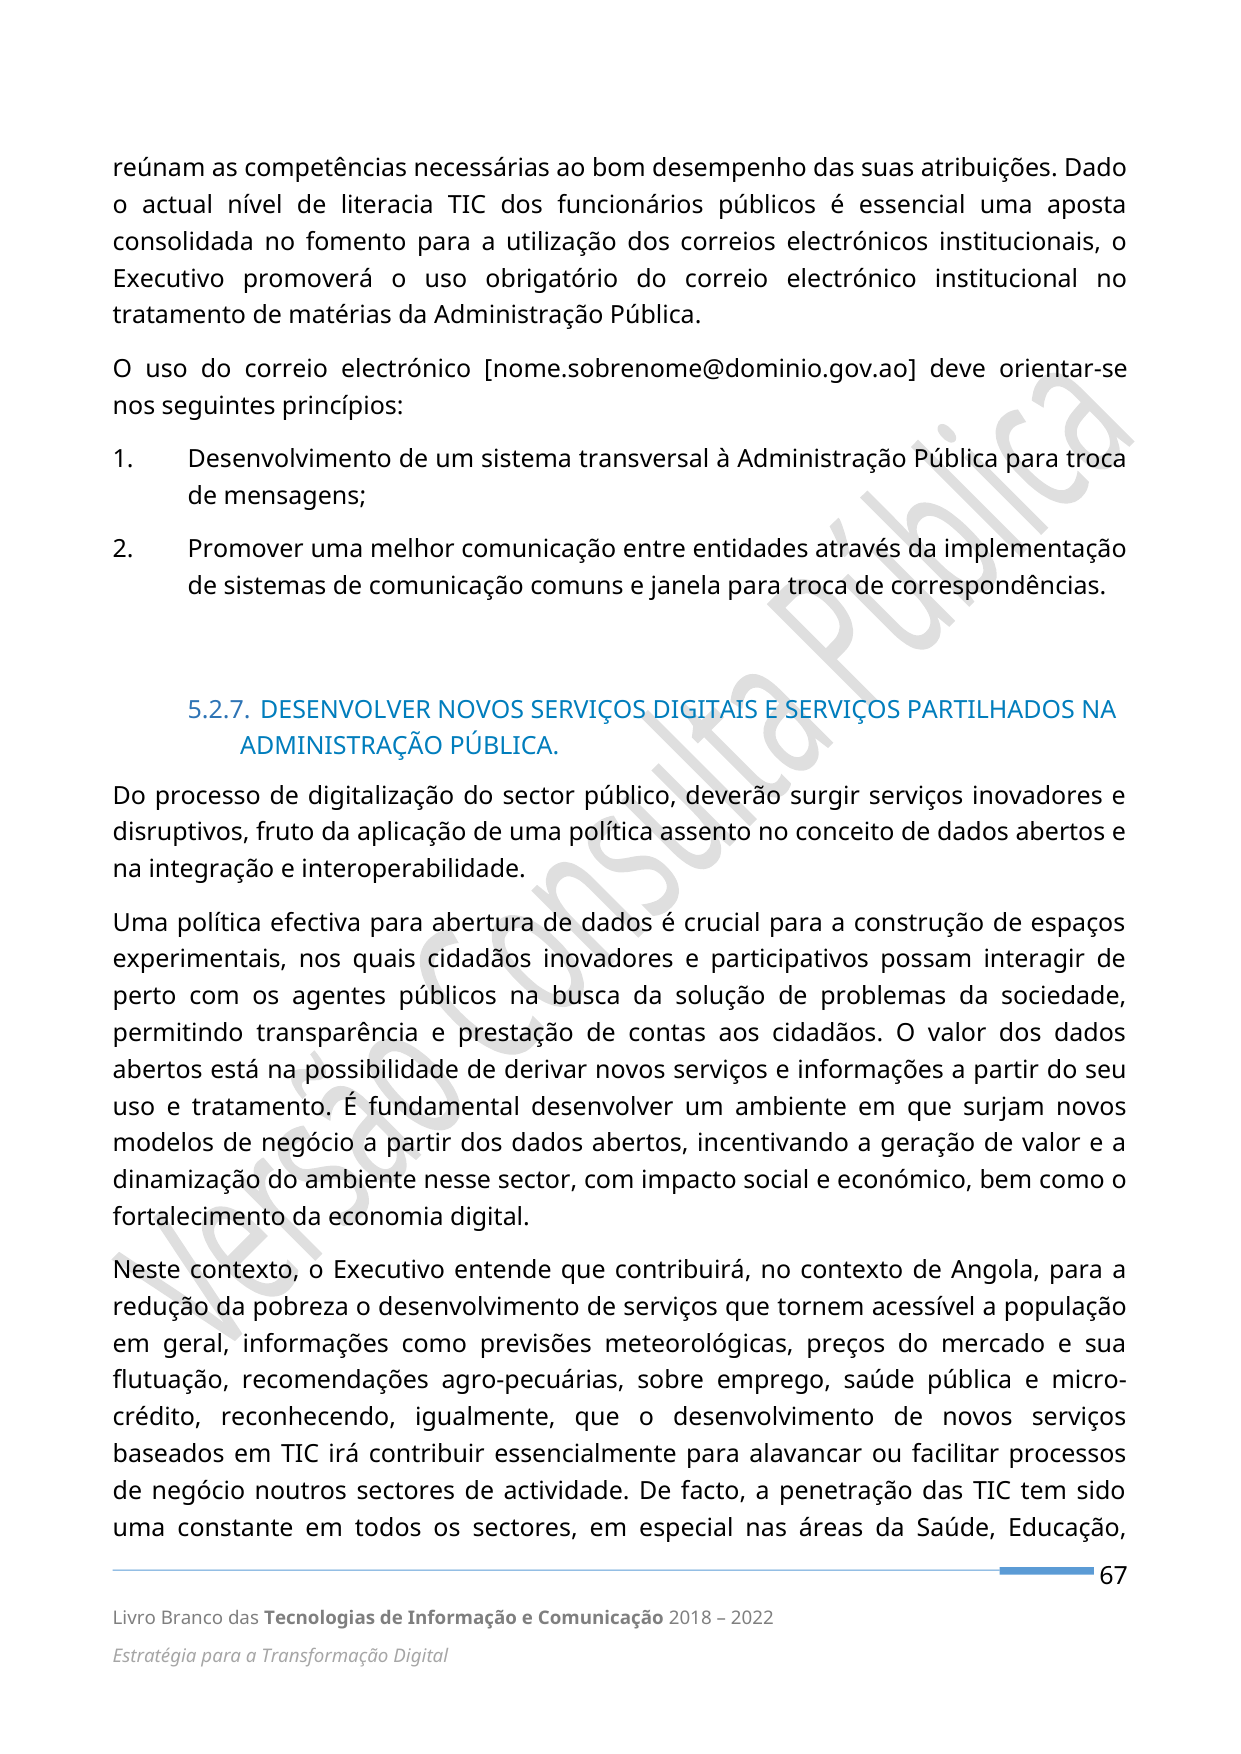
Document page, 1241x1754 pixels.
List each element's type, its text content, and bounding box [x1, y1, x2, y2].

list Promover uma melhor comunicação entre entidades através da implementação de sistemas de comunicação comuns e janela para troca de correspondências. [112, 531, 1128, 602]
text O uso do correio electrónico [nome.sobrenome@dominio.gov.ao] deve orientar-se nos seguintes princípios: [112, 351, 1128, 421]
list Desenvolvimento de um sistema transversal à Administração Pública para troca de mensagens; [112, 441, 1128, 512]
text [112, 1252, 1128, 1543]
subtitle Desenvolver Novos Serviços Digitais e Serviços Partilhados na Administração Pública. [187, 691, 1128, 762]
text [112, 150, 1128, 331]
text Uma política efectiva para abertura de dados é crucial para a construção de espaços experimentais, nos quais cidadãos inovadores e participativos possam interagir de perto com os agentes públicos na busca da solução de problemas da sociedade, permitindo transparência e prestação de contas aos cidadãos. O valor dos dados abertos está na possibilidade de derivar novos serviços e informações a partir do seu uso e tratamento. É fundamental desenvolver um ambiente em que surjam novos modelos de negócio a partir dos dados abertos, incentivando a geração de valor e a dinamização do ambiente nesse sector, com impacto social e económico, bem como o fortalecimento da economia digital. [112, 904, 1128, 1232]
text Do processo de digitalização do sector público, deverão surgir serviços inovadores e disruptivos, fruto da aplicação de uma política assento no conceito de dados abertos e na integração e interoperabilidade. [112, 777, 1128, 885]
